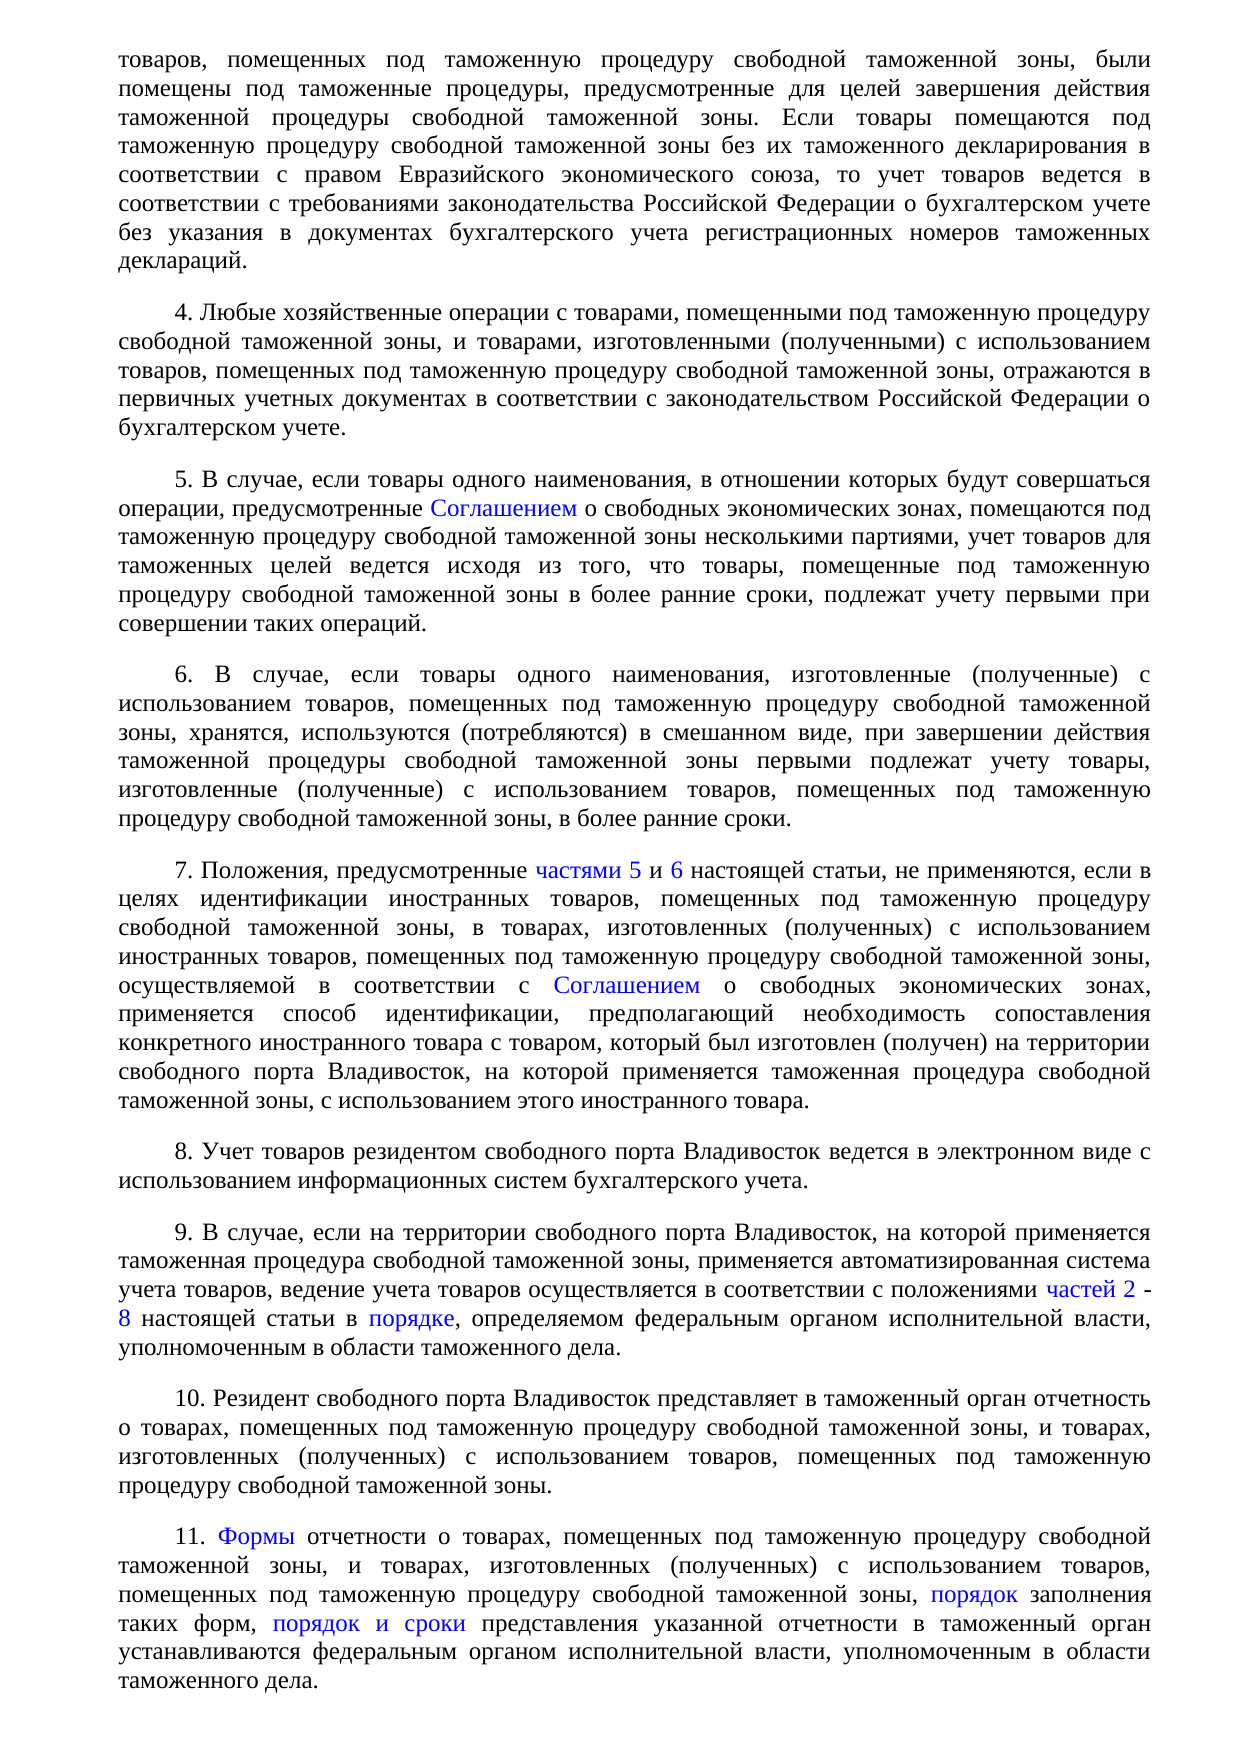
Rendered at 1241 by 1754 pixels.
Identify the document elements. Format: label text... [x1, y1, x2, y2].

text 8. Учет товаров резидентом свободного порта Владивосток ведется в электронном виде с использованием информационных систем бухгалтерского учета. [118, 1136, 1152, 1194]
text 7. Положения, предусмотренные частями 5 и 6 настоящей статьи, не применяются, если в целях идентификации иностранных товаров, помещенных под таможенную процедуру свободной таможенной зоны, в товарах, изготовленных (полученных) с использованием иностранных товаров, помещенных под таможенную процедуру свободной таможенной зоны, осуществляемой в соответствии с Соглашением о свободных экономических зонах, применяется способ идентификации, предполагающий необходимость сопоставления конкретного иностранного товара с товаром, который был изготовлен (получен) на территории свободного порта Владивосток, на которой применяется таможенная процедура свободной таможенной зоны, с использованием этого иностранного товара. [118, 855, 1152, 1113]
text 10. Резидент свободного порта Владивосток представляет в таможенный орган отчетность о товарах, помещенных под таможенную процедуру свободной таможенной зоны, и товарах, изготовленных (полученных) с использованием товаров, помещенных под таможенную процедуру свободной таможенной зоны. [118, 1383, 1152, 1498]
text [118, 44, 1152, 274]
text 5. В случае, если товары одного наименования, в отношении которых будут совершаться операции, предусмотренные Соглашением о свободных экономических зонах, помещаются под таможенную процедуру свободной таможенной зоны несколькими партиями, учет товаров для таможенных целей ведется исходя из того, что товары, помещенные под таможенную процедуру свободной таможенной зоны в более ранние сроки, подлежат учету первыми при совершении таких операций. [118, 464, 1152, 636]
text 4. Любые хозяйственные операции с товарами, помещенными под таможенную процедуру свободной таможенной зоны, и товарами, изготовленными (полученными) с использованием товаров, помещенных под таможенную процедуру свободной таможенной зоны, отражаются в первичных учетных документах в соответствии с законодательством Российской Федерации о бухгалтерском учете. [118, 297, 1152, 441]
text 9. В случае, если на территории свободного порта Владивосток, на которой применяется таможенная процедура свободной таможенной зоны, применяется автоматизированная система учета товаров, ведение учета товаров осуществляется в соответствии с положениями частей 2 - 8 настоящей статьи в порядке, определяемом федеральным органом исполнительной власти, уполномоченным в области таможенного дела. [118, 1217, 1152, 1361]
text 11. Формы отчетности о товарах, помещенных под таможенную процедуру свободной таможенной зоны, и товарах, изготовленных (полученных) с использованием товаров, помещенных под таможенную процедуру свободной таможенной зоны, порядок заполнения таких форм, порядок и сроки представления указанной отчетности в таможенный орган устанавливаются федеральным органом исполнительной власти, уполномоченным в области таможенного дела. [118, 1521, 1152, 1694]
text 6. В случае, если товары одного наименования, изготовленные (полученные) с использованием товаров, помещенных под таможенную процедуру свободной таможенной зоны, хранятся, используются (потребляются) в смешанном виде, при завершении действия таможенной процедуры свободной таможенной зоны первыми подлежат учету товары, изготовленные (полученные) с использованием товаров, помещенных под таможенную процедуру свободной таможенной зоны, в более ранние сроки. [118, 659, 1152, 832]
